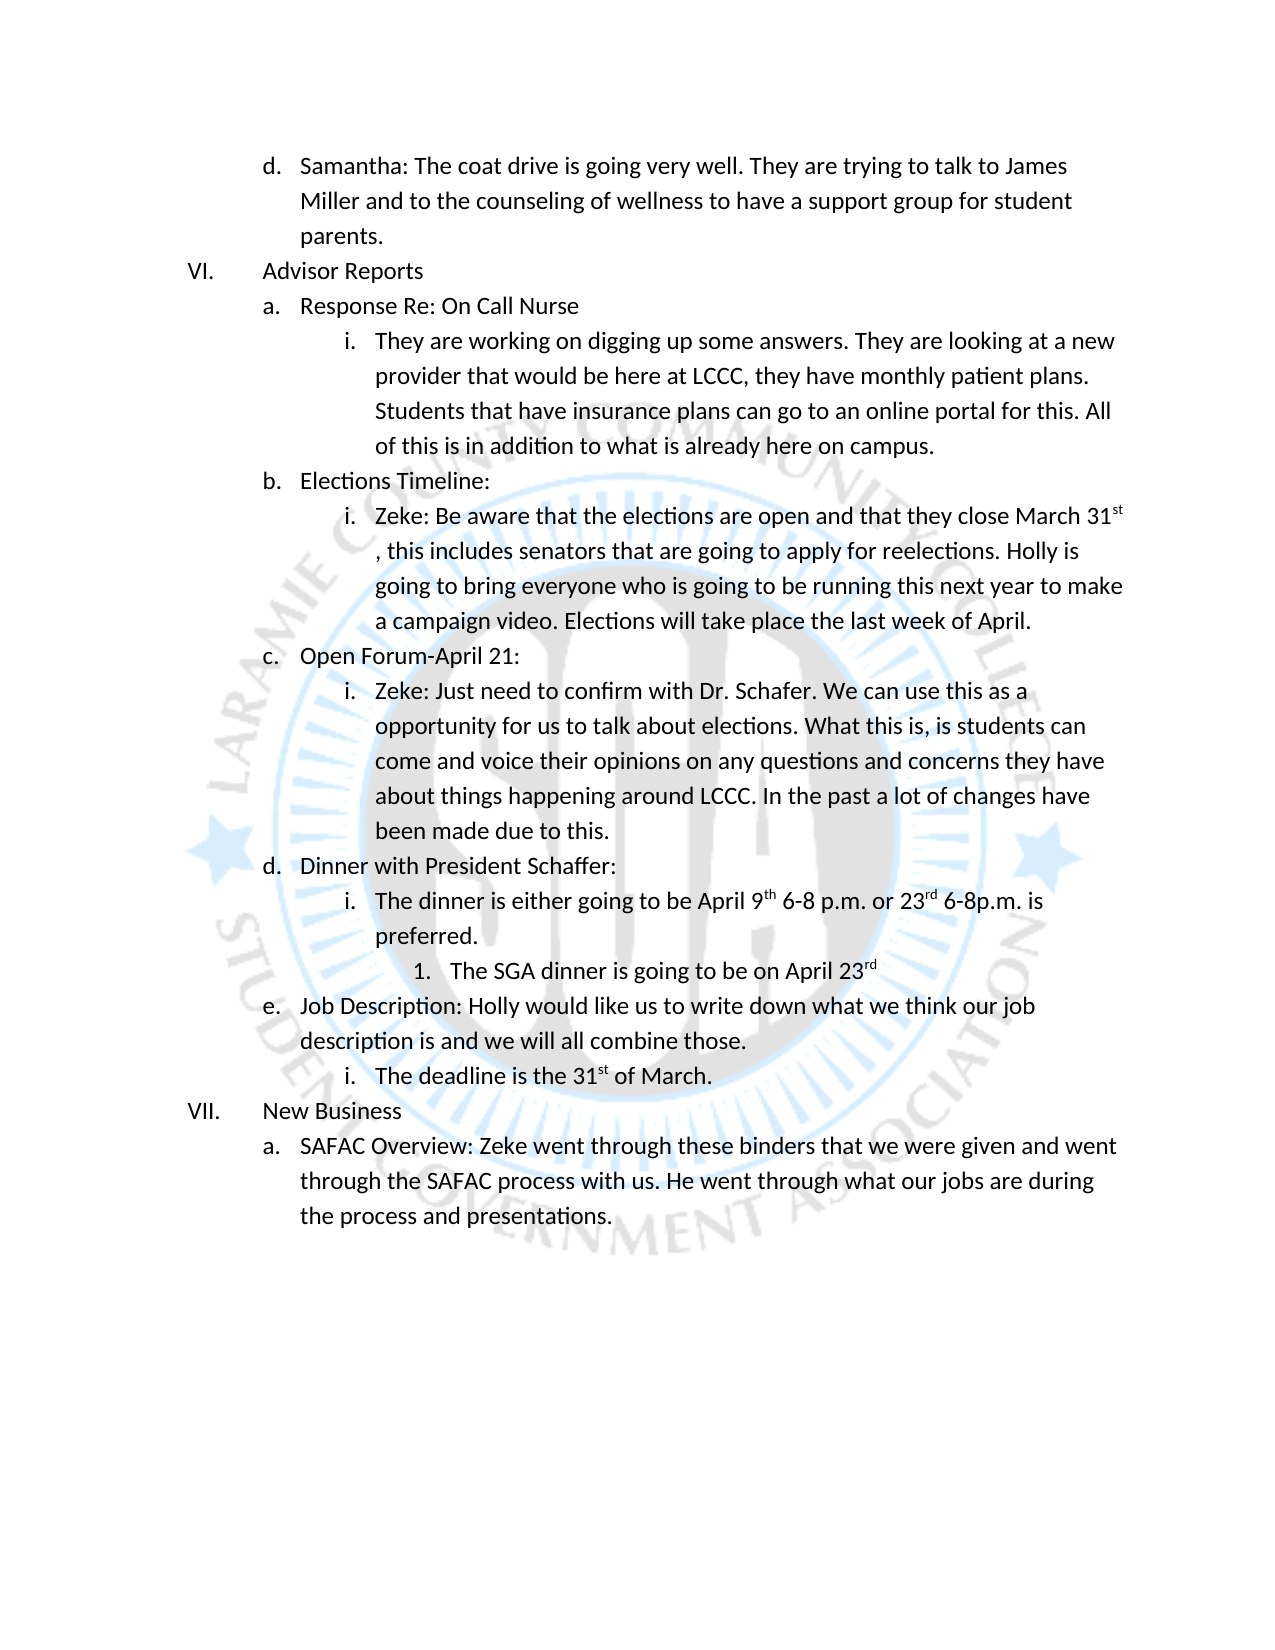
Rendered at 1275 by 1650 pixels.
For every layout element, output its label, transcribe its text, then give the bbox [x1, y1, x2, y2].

list Dinner with President Schaffer: [262, 850, 1125, 881]
list New Business [187, 1095, 1125, 1126]
list Zeke: Be aware that the elections are open and that they close March 31st , this includes senators that are going to apply for reelections. Holly is going to bring everyone who is going to be running this next year to make a campaign video. Elections will take place the last week of April. [356, 500, 1125, 636]
list Job Description: Holly would like us to write down what we think our job description is and we will all combine those. [262, 990, 1125, 1056]
list Elections Timeline: [262, 465, 1125, 496]
list Advisor Reports [187, 255, 1125, 286]
list The dinner is either going to be April 9th 6-8 p.m. or 23rd 6-8p.m. is preferred. [356, 885, 1125, 951]
list Response Re: On Call Nurse [262, 290, 1125, 321]
list Open Forum-April 21: [262, 640, 1125, 671]
list The deadline is the 31st of March. [356, 1060, 1125, 1091]
list They are working on digging up some answers. They are looking at a new provider that would be here at LCCC, they have monthly patient plans. Students that have insurance plans can go to an online portal for this. All of this is in addition to what is already here on campus. [356, 325, 1125, 461]
list SAFAC Overview: Zeke went through these binders that we were given and went through the SAFAC process with us. He went through what our jobs are during the process and presentations. [262, 1130, 1125, 1231]
list Zeke: Just need to confirm with Dr. Schafer. We can use this as a opportunity for us to talk about elections. What this is, is students can come and voice their opinions on any questions and concerns they have about things happening around LCCC. In the past a lot of changes have been made due to this. [356, 675, 1125, 846]
list Samantha: The coat drive is going very well. They are trying to talk to James Miller and to the counseling of wellness to have a support group for student parents. [262, 150, 1125, 251]
list The SGA dinner is going to be on April 23rd [412, 955, 1125, 986]
